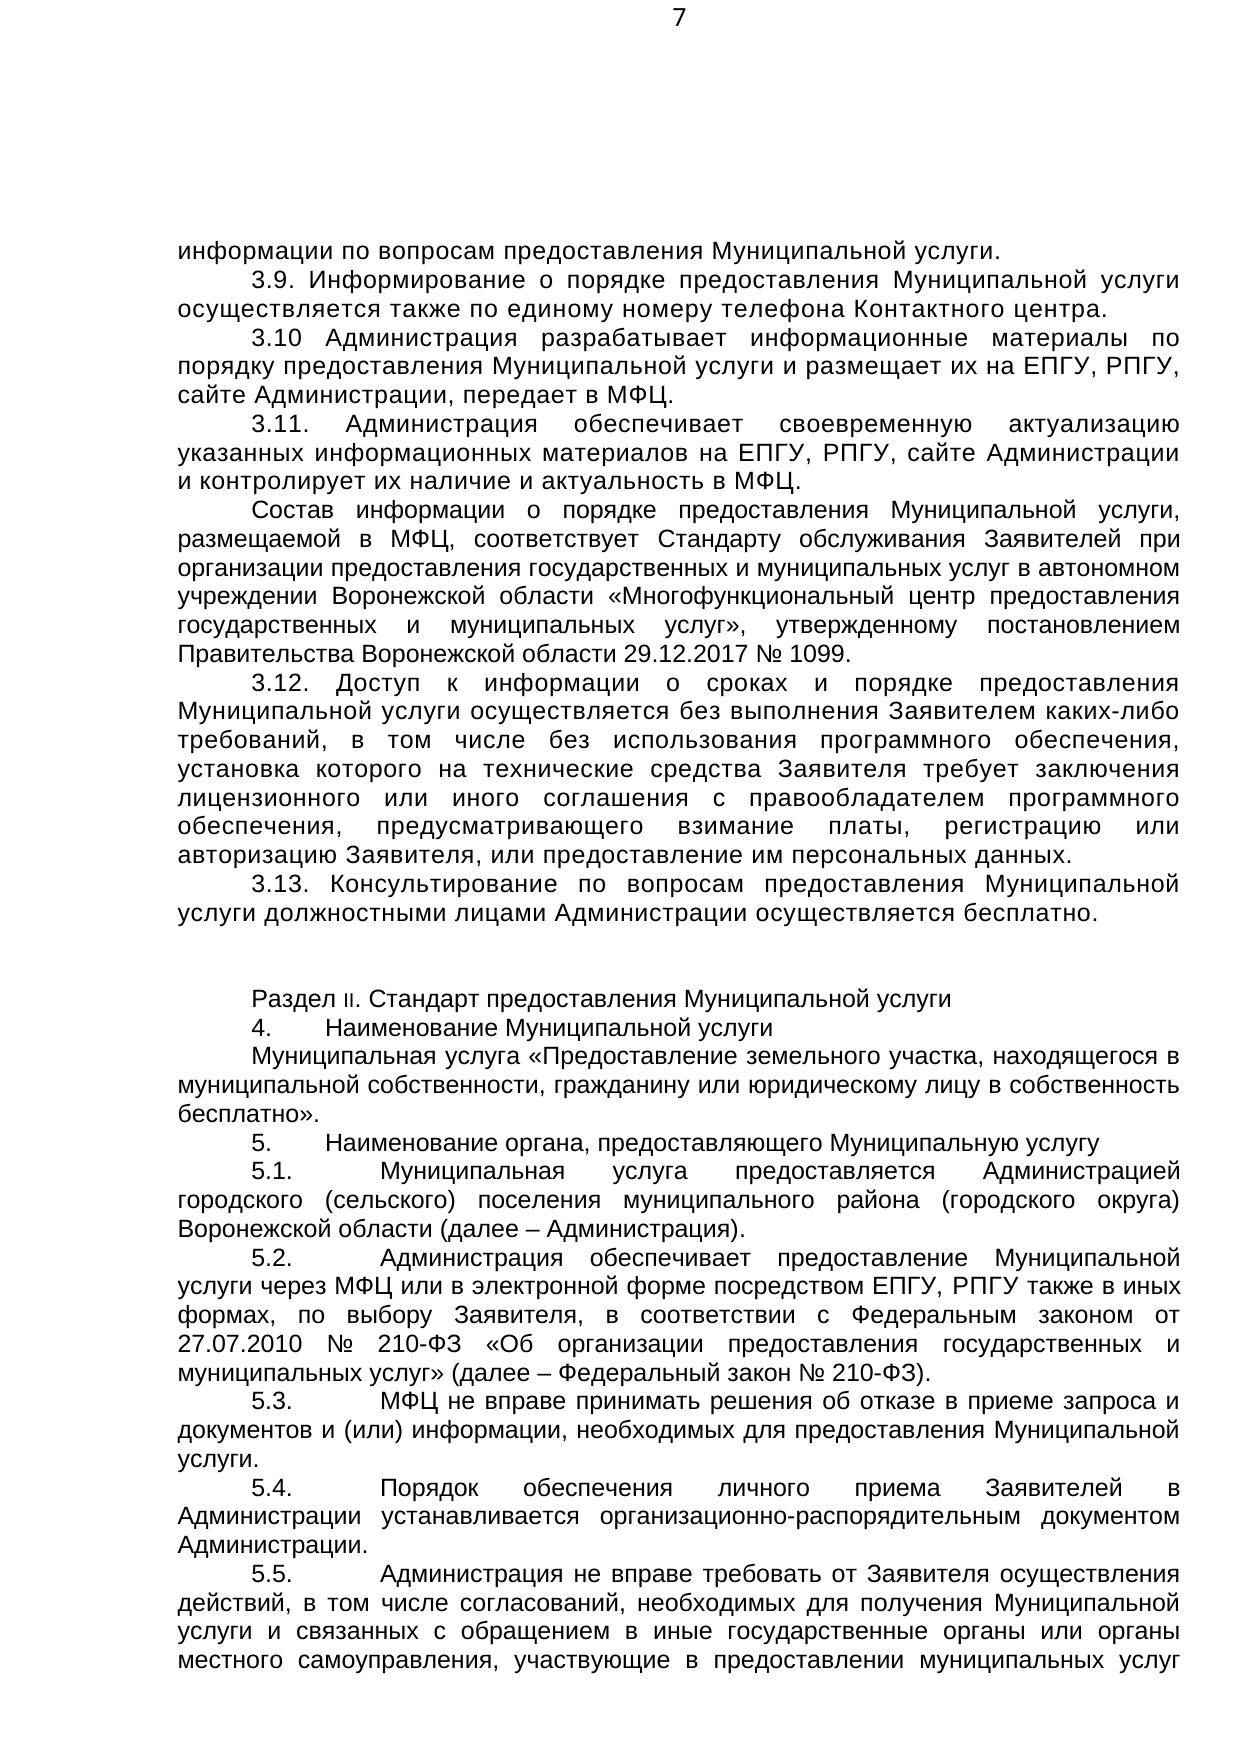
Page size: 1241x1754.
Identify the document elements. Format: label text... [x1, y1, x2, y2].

text Раздел ii. Стандарт предоставления Муниципальной услуги [177, 984, 1181, 1012]
text 3.9. Информирование о порядке предоставления Муниципальной услуги осуществляется также по единому номеру телефона Контактного центра. [177, 265, 1181, 322]
text 3.13. Консультирование по вопросам предоставления Муниципальной услуги должностными лицами Администрации осуществляется бесплатно. [177, 869, 1181, 926]
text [177, 236, 1181, 265]
list Порядок обеспечения личного приема Заявителей в Администрации устанавливается организационно-распорядительным документом Администрации. [177, 1472, 1181, 1559]
list Наименование органа, предоставляющего Муниципальную услугу [177, 1127, 1181, 1156]
list Администрация обеспечивает предоставление Муниципальной услуги через МФЦ или в электронной форме посредством ЕПГУ, РПГУ также в иных формах, по выбору Заявителя, в соответствии с Федеральным законом от 27.07.2010 № 210-ФЗ «Об организации предоставления государственных и муниципальных услуг» (далее – Федеральный закон № 210-ФЗ). [177, 1242, 1181, 1386]
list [177, 1559, 1181, 1674]
list МФЦ не вправе принимать решения об отказе в приеме запроса и документов и (или) информации, необходимых для предоставления Муниципальной услуги. [177, 1386, 1181, 1472]
text 3.11. Администрация обеспечивает своевременную актуализацию указанных информационных материалов на ЕПГУ, РПГУ, сайте Администрации и контролирует их наличие и актуальность в МФЦ. [177, 409, 1181, 495]
list Муниципальная услуга предоставляется Администрацией городского (сельского) поселения муниципального района (городского округа) Воронежской области (далее – Администрация). [177, 1156, 1181, 1242]
text Состав информации о порядке предоставления Муниципальной услуги, размещаемой в МФЦ, соответствует Стандарту обслуживания Заявителей при организации предоставления государственных и муниципальных услуг в автономном учреждении Воронежской области «Многофункциональный центр предоставления государственных и муниципальных услуг», утвержденному постановлением Правительства Воронежской области 29.12.2017 № 1099. [177, 495, 1181, 667]
text Муниципальная услуга «Предоставление земельного участка, находящегося в муниципальной собственности, гражданину или юридическому лицу в собственность бесплатно». [177, 1041, 1181, 1127]
list Наименование Муниципальной услуги [177, 1012, 1181, 1041]
text 3.10 Администрация разрабатывает информационные материалы по порядку предоставления Муниципальной услуги и размещает их на ЕПГУ, РПГУ, сайте Администрации, передает в МФЦ. [177, 322, 1181, 409]
text 3.12. Доступ к информации о сроках и порядке предоставления Муниципальной услуги осуществляется без выполнения Заявителем каких-либо требований, в том числе без использования программного обеспечения, установка которого на технические средства Заявителя требует заключения лицензионного или иного соглашения с правообладателем программного обеспечения, предусматривающего взимание платы, регистрацию или авторизацию Заявителя, или предоставление им персональных данных. [177, 667, 1181, 869]
